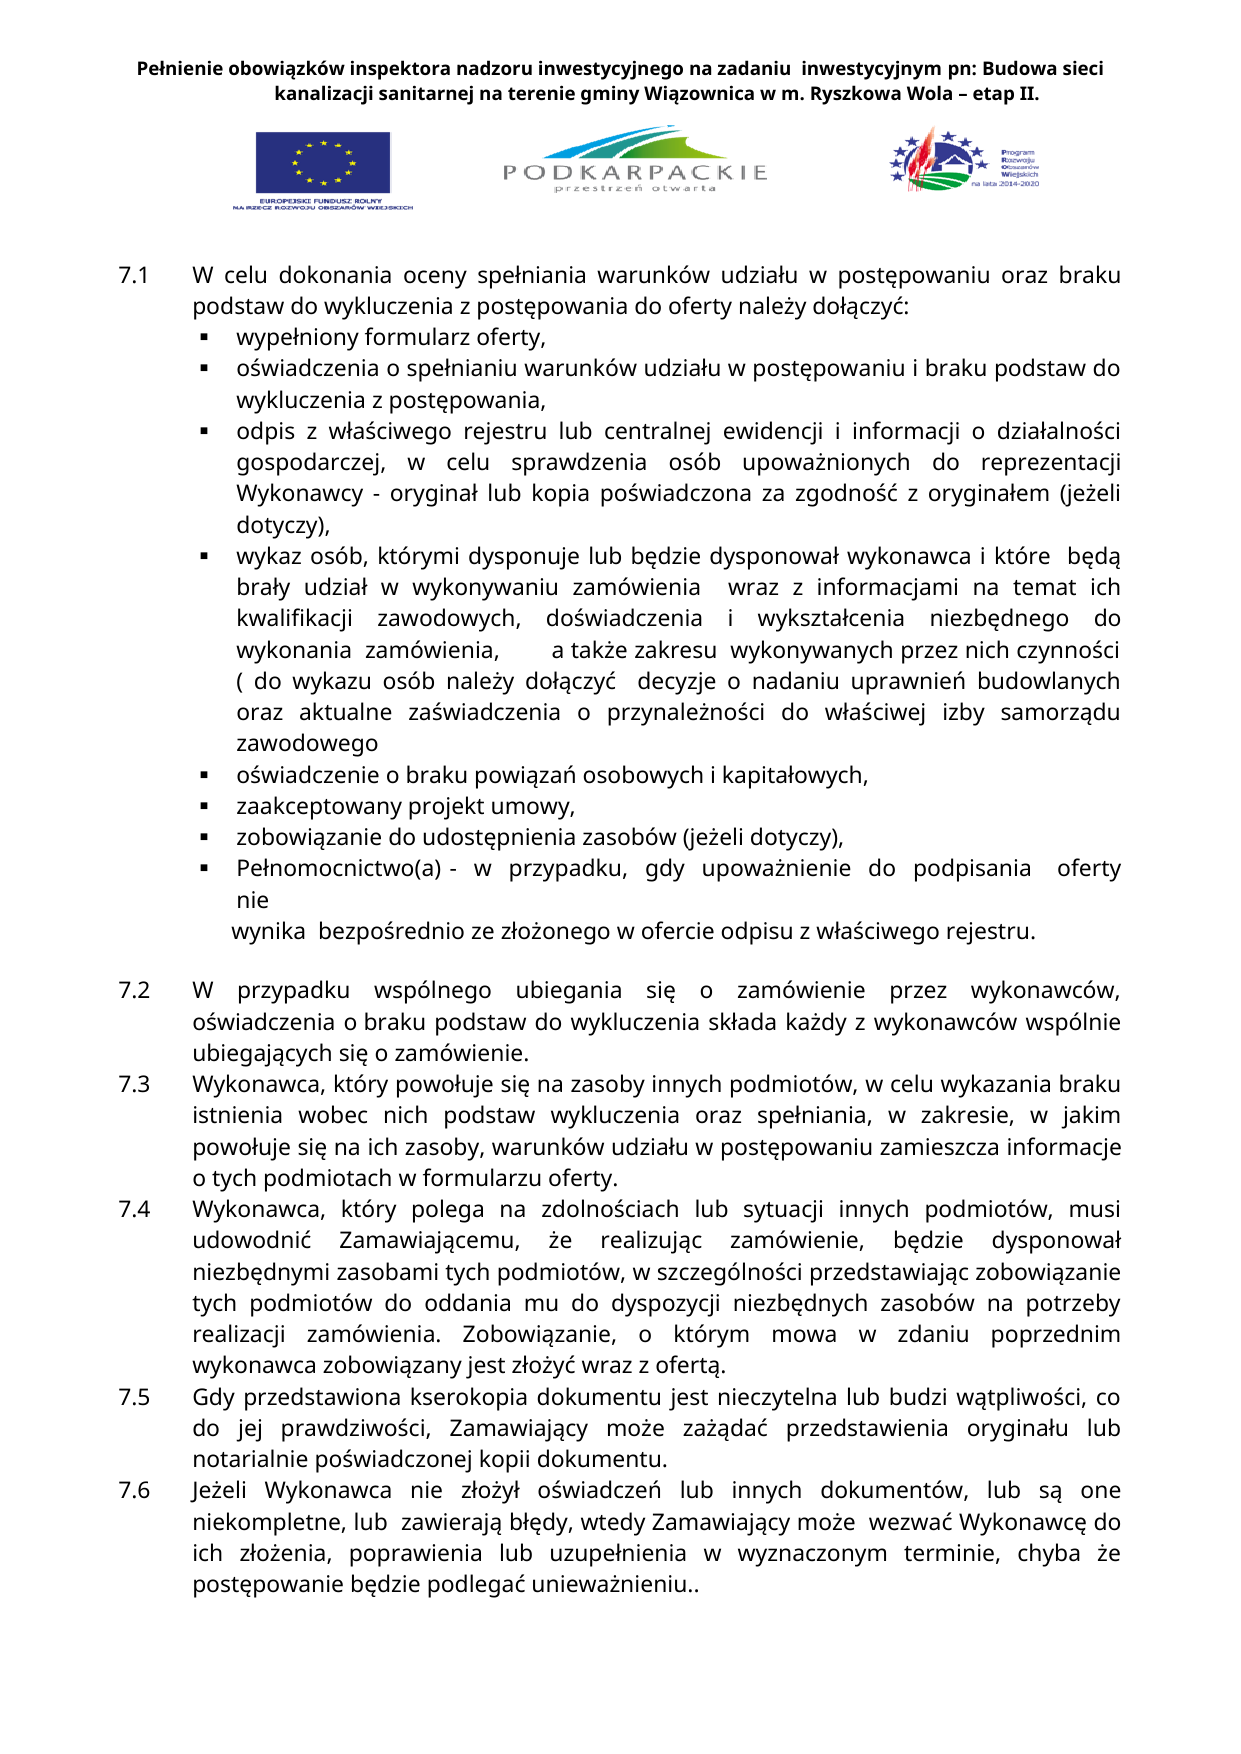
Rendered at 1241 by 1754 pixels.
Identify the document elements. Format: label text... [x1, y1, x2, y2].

list W celu dokonania oceny spełniania warunków udziału w postępowaniu oraz braku podstaw do wykluczenia z postępowania do oferty należy dołączyć: [118, 259, 1122, 321]
picture [147, 106, 1093, 228]
list Jeżeli Wykonawca nie złożył oświadczeń lub innych dokumentów, lub są one niekompletne, lub zawierają błędy, wtedy Zamawiający może wezwać Wykonawcę do ich złożenia, poprawienia lub uzupełnienia w wyznaczonym terminie, chyba że postępowanie będzie podlegać unieważnieniu.. [118, 1474, 1122, 1599]
list oświadczenie o braku powiązań osobowych i kapitałowych, [199, 759, 1122, 790]
list odpis z właściwego rejestru lub centralnej ewidencji i informacji o działalności gospodarczej, w celu sprawdzenia osób upoważnionych do reprezentacji Wykonawcy - oryginał lub kopia poświadczona za zgodność z oryginałem (jeżeli dotyczy), [199, 415, 1122, 540]
text wynika bezpośrednio ze złożonego w ofercie odpisu z właściwego rejestru. [118, 915, 1122, 946]
list wypełniony formularz oferty, [199, 321, 1122, 352]
list zobowiązanie do udostępnienia zasobów (jeżeli dotyczy), [199, 821, 1122, 852]
list wykaz osób, którymi dysponuje lub będzie dysponował wykonawca i które będą brały udział w wykonywaniu zamówienia wraz z informacjami na temat ich kwalifikacji zawodowych, doświadczenia i wykształcenia niezbędnego do wykonania zamówienia, a także zakresu wykonywanych przez nich czynności ( do wykazu osób należy dołączyć decyzje o nadaniu uprawnień budowlanych oraz aktualne zaświadczenia o przynależności do właściwej izby samorządu zawodowego [199, 540, 1122, 759]
list W przypadku wspólnego ubiegania się o zamówienie przez wykonawców, oświadczenia o braku podstaw do wykluczenia składa każdy z wykonawców wspólnie ubiegających się o zamówienie. [118, 974, 1122, 1068]
list Wykonawca, który polega na zdolnościach lub sytuacji innych podmiotów, musi udowodnić Zamawiającemu, że realizując zamówienie, będzie dysponował niezbędnymi zasobami tych podmiotów, w szczególności przedstawiając zobowiązanie tych podmiotów do oddania mu do dyspozycji niezbędnych zasobów na potrzeby realizacji zamówienia. Zobowiązanie, o którym mowa w zdaniu poprzednim wykonawca zobowiązany jest złożyć wraz z ofertą. [118, 1193, 1122, 1380]
list Pełnomocnictwo(a) - w przypadku, gdy upoważnienie do podpisania oferty nie [199, 852, 1122, 915]
list oświadczenia o spełnianiu warunków udziału w postępowaniu i braku podstaw do wykluczenia z postępowania, [199, 352, 1122, 415]
list Wykonawca, który powołuje się na zasoby innych podmiotów, w celu wykazania braku istnienia wobec nich podstaw wykluczenia oraz spełniania, w zakresie, w jakim powołuje się na ich zasoby, warunków udziału w postępowaniu zamieszcza informacje o tych podmiotach w formularzu oferty. [118, 1068, 1122, 1193]
list Gdy przedstawiona kserokopia dokumentu jest nieczytelna lub budzi wątpliwości, co do jej prawdziwości, Zamawiający może zażądać przedstawienia oryginału lub notarialnie poświadczonej kopii dokumentu. [118, 1380, 1122, 1474]
list zaakceptowany projekt umowy, [199, 790, 1122, 821]
